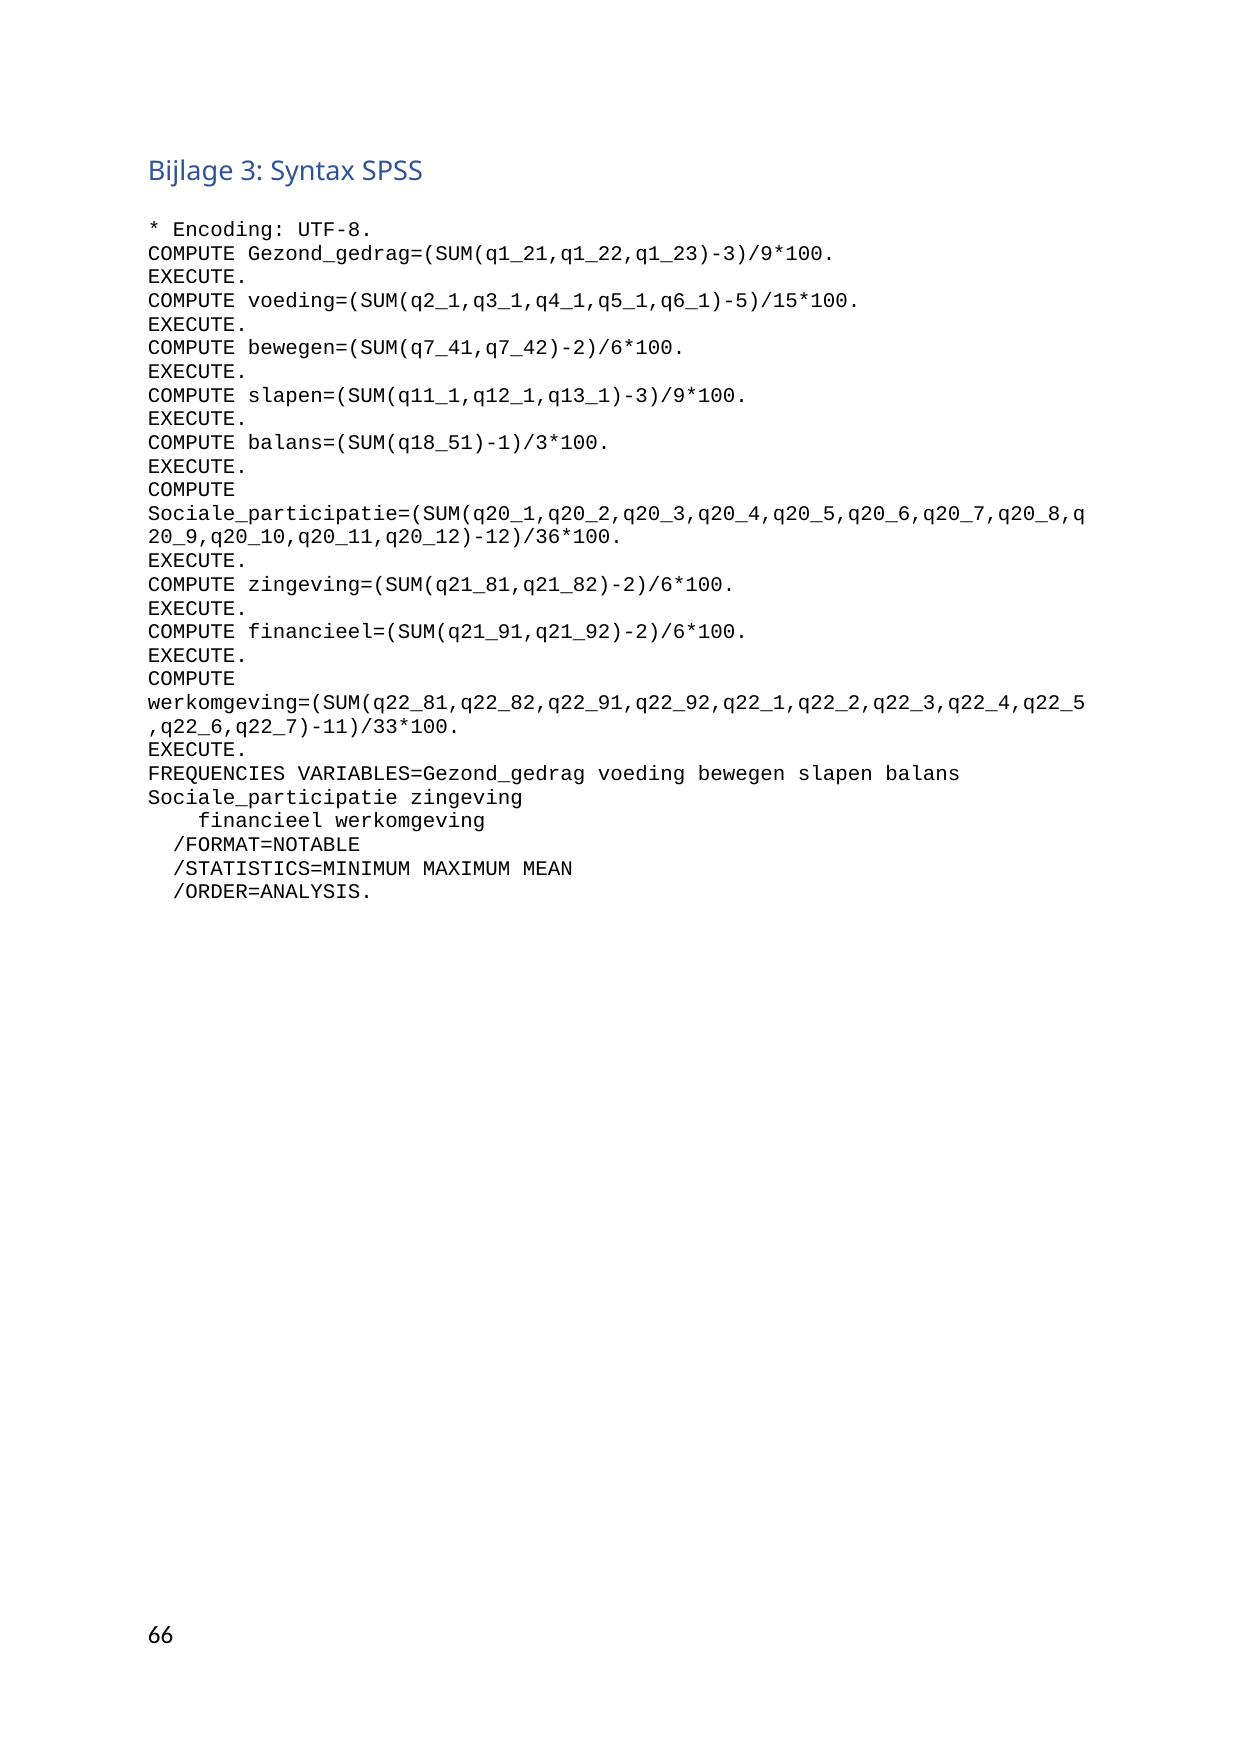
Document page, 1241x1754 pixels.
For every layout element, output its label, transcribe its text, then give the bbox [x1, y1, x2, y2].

text EXECUTE. [148, 408, 1093, 432]
text COMPUTE Gezond_gedrag=(SUM(q1_21,q1_22,q1_23)-3)/9*100. [148, 243, 1093, 266]
text /STATISTICS=MINIMUM MAXIMUM MEAN [148, 858, 1093, 881]
text COMPUTE voeding=(SUM(q2_1,q3_1,q4_1,q5_1,q6_1)-5)/15*100. [148, 290, 1093, 314]
text EXECUTE. [148, 550, 1093, 574]
text EXECUTE. [148, 314, 1093, 337]
text COMPUTE slapen=(SUM(q11_1,q12_1,q13_1)-3)/9*100. [148, 385, 1093, 408]
text COMPUTE zingeving=(SUM(q21_81,q21_82)-2)/6*100. [148, 574, 1093, 597]
text COMPUTE bewegen=(SUM(q7_41,q7_42)-2)/6*100. [148, 337, 1093, 361]
text EXECUTE. [148, 645, 1093, 668]
text financieel werkomgeving [148, 810, 1093, 834]
text EXECUTE. [148, 739, 1093, 763]
text * Encoding: UTF-8. [148, 219, 1093, 243]
text COMPUTE financieel=(SUM(q21_91,q21_92)-2)/6*100. [148, 621, 1093, 645]
text COMPUTE werkomgeving=(SUM(q22_81,q22_82,q22_91,q22_92,q22_1,q22_2,q22_3,q22_4,q22_5,q22_6,q22_7)-11)/33*100. [148, 668, 1093, 739]
text EXECUTE. [148, 456, 1093, 479]
text EXECUTE. [148, 597, 1093, 621]
subtitle Bijlage 3: Syntax SPSS [148, 152, 1093, 189]
text EXECUTE. [148, 266, 1093, 290]
text /FORMAT=NOTABLE [148, 834, 1093, 858]
text COMPUTE Sociale_participatie=(SUM(q20_1,q20_2,q20_3,q20_4,q20_5,q20_6,q20_7,q20_8,q20_9,q20_10,q20_11,q20_12)-12)/36*100. [148, 479, 1093, 550]
text COMPUTE balans=(SUM(q18_51)-1)/3*100. [148, 432, 1093, 456]
text EXECUTE. [148, 361, 1093, 385]
text FREQUENCIES VARIABLES=Gezond_gedrag voeding bewegen slapen balans Sociale_participatie zingeving [148, 763, 1093, 810]
text /ORDER=ANALYSIS. [148, 881, 1093, 905]
